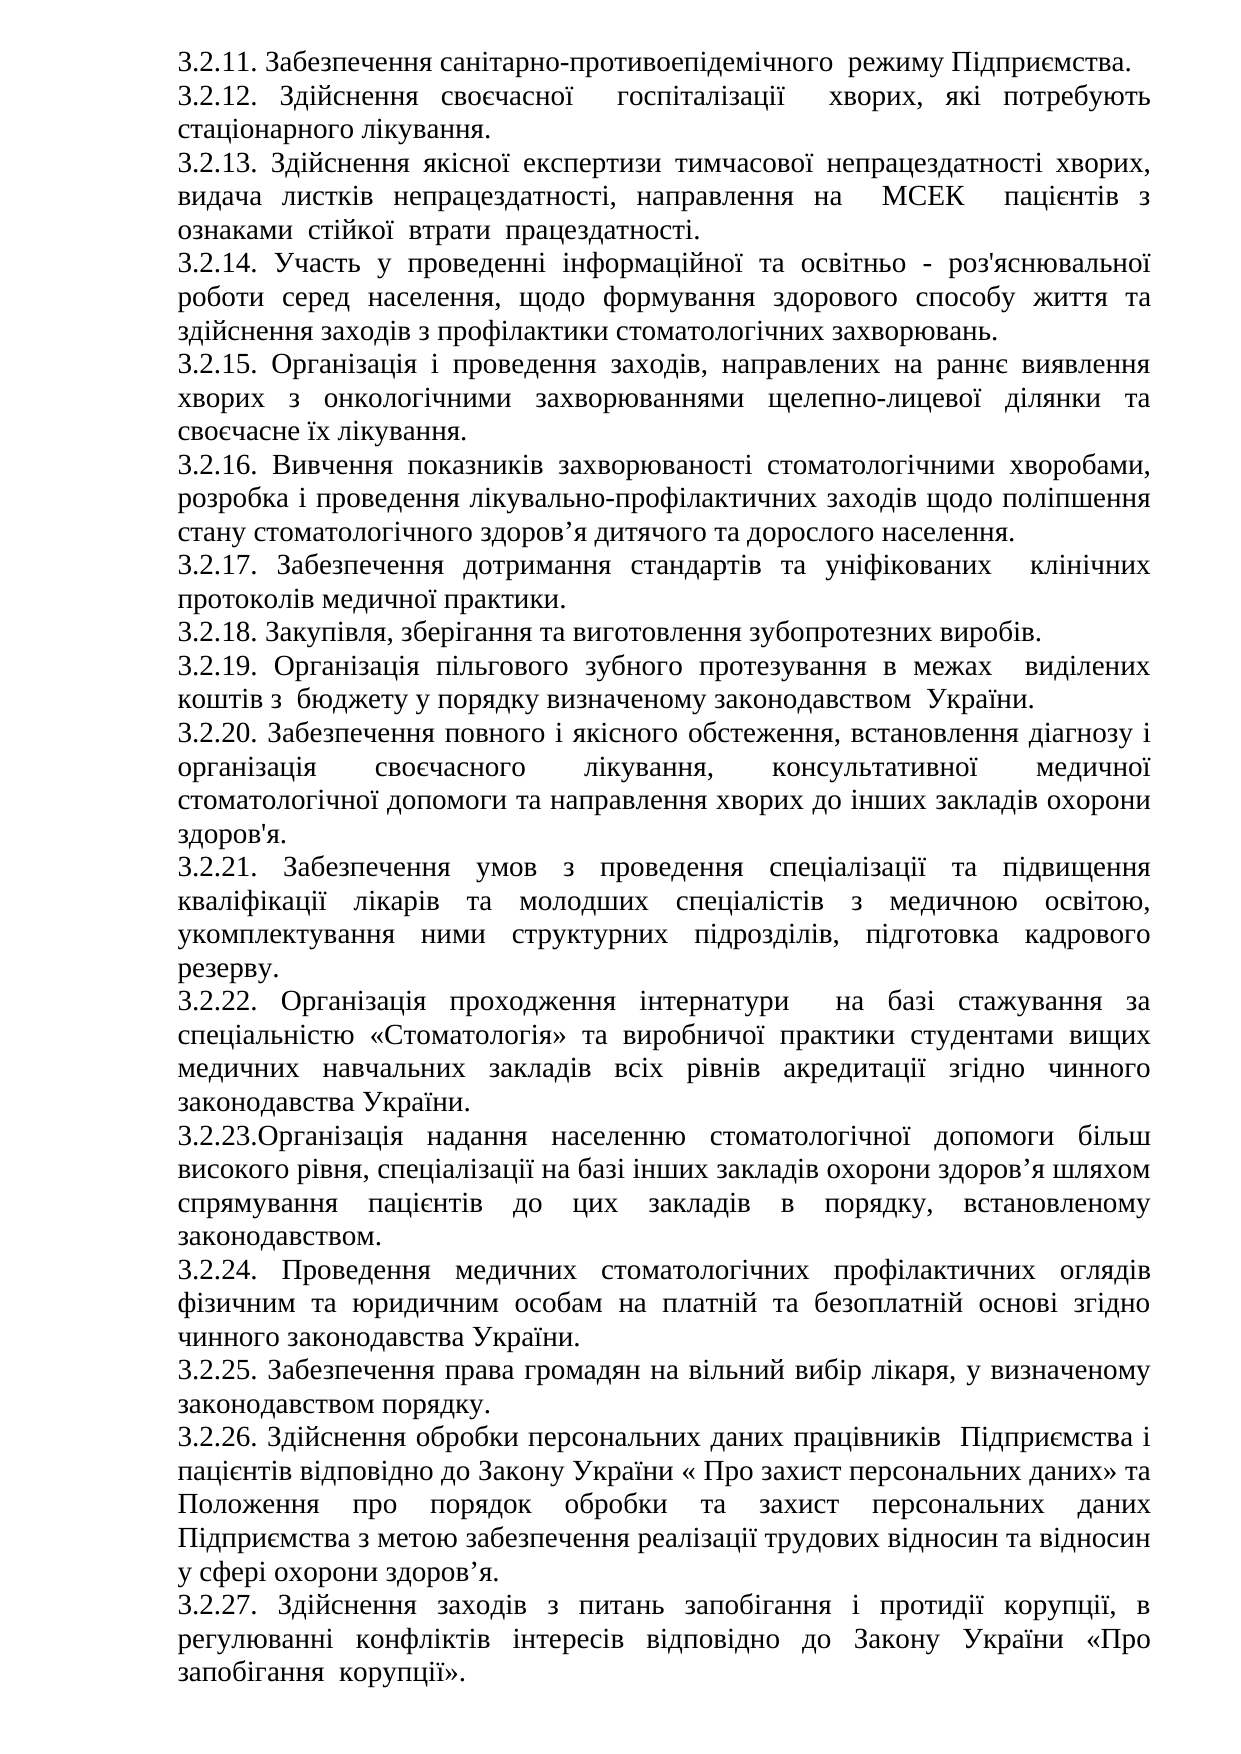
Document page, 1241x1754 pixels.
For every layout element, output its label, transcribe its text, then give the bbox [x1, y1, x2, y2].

text 3.2.19. Організація пільгового зубного протезування в межах виділених коштів з бюджету у порядку визначеному законодавством України. [177, 648, 1152, 715]
text 3.2.11. Забезпечення санітарно-противоепідемічного режиму Підприємства. [177, 44, 1152, 78]
text 3.2.21. Забезпечення умов з проведення спеціалізації та підвищення кваліфікації лікарів та молодших спеціалістів з медичною освітою, укомплектування ними структурних підрозділів, підготовка кадрового резерву. [177, 849, 1152, 983]
text 3.2.17. Забезпечення дотримання стандартів та уніфікованих клінічних протоколів медичної практики. [177, 547, 1152, 614]
text 3.2.20. Забезпечення повного і якісного обстеження, встановлення діагнозу і організація своєчасного лікування, консультативної медичної стоматологічної допомоги та направлення хворих до інших закладів охорони здоров'я. [177, 715, 1152, 849]
text 3.2.16. Вивчення показників захворюваності стоматологічними хворобами, розробка і проведення лікувально-профілактичних заходів щодо поліпшення стану стоматологічного здоров’я дитячого та дорослого населення. [177, 447, 1152, 547]
text 3.2.27. Здійснення заходів з питань запобігання і протидії корупції, в регулюванні конфліктів інтересів відповідно до Закону України «Про запобігання корупції». [177, 1587, 1152, 1688]
text 3.2.18. Закупівля, зберігання та виготовлення зубопротезних виробів. [177, 614, 1152, 648]
text 3.2.25. Забезпечення права громадян на вільний вибір лікаря, у визначеному законодавством порядку. [177, 1352, 1152, 1419]
text 3.2.23.Організація надання населенню стоматологічної допомоги більш високого рівня, спеціалізації на базі інших закладів охорони здоров’я шляхом спрямування пацієнтів до цих закладів в порядку, встановленому законодавством. [177, 1118, 1152, 1252]
text 3.2.24. Проведення медичних стоматологічних профілактичних оглядів фізичним та юридичним особам на платній та безоплатній основі згідно чинного законодавства України. [177, 1252, 1152, 1352]
text 3.2.14. Участь у проведенні інформаційної та освітньо - роз'яснювальної роботи серед населення, щодо формування здорового способу життя та здійснення заходів з профілактики стоматологічних захворювань. [177, 246, 1152, 346]
text 3.2.15. Організація і проведення заходів, направлених на раннє виявлення хворих з онкологічними захворюваннями щелепно-лицевої ділянки та своєчасне їх лікування. [177, 346, 1152, 447]
text 3.2.22. Організація проходження інтернатури на базі стажування за спеціальністю «Стоматологія» та виробничої практики студентами вищих медичних навчальних закладів всіх рівнів акредитації згідно чинного законодавства України. [177, 983, 1152, 1118]
text 3.2.12. Здійснення своєчасної госпіталізації хворих, які потребують стаціонарного лікування. [177, 78, 1152, 145]
text 3.2.13. Здійснення якісної експертизи тимчасової непрацездатності хворих, видача листків непрацездатності, направлення на МСЕК пацієнтів з ознаками стійкої втрати працездатності. [177, 145, 1152, 246]
text 3.2.26. Здійснення обробки персональних даних працівників Підприємства і пацієнтів відповідно до Закону України « Про захист персональних даних» та Положення про порядок обробки та захист персональних даних Підприємства з метою забезпечення реалізації трудових відносин та відносин у сфері охорони здоров’я. [177, 1419, 1152, 1587]
